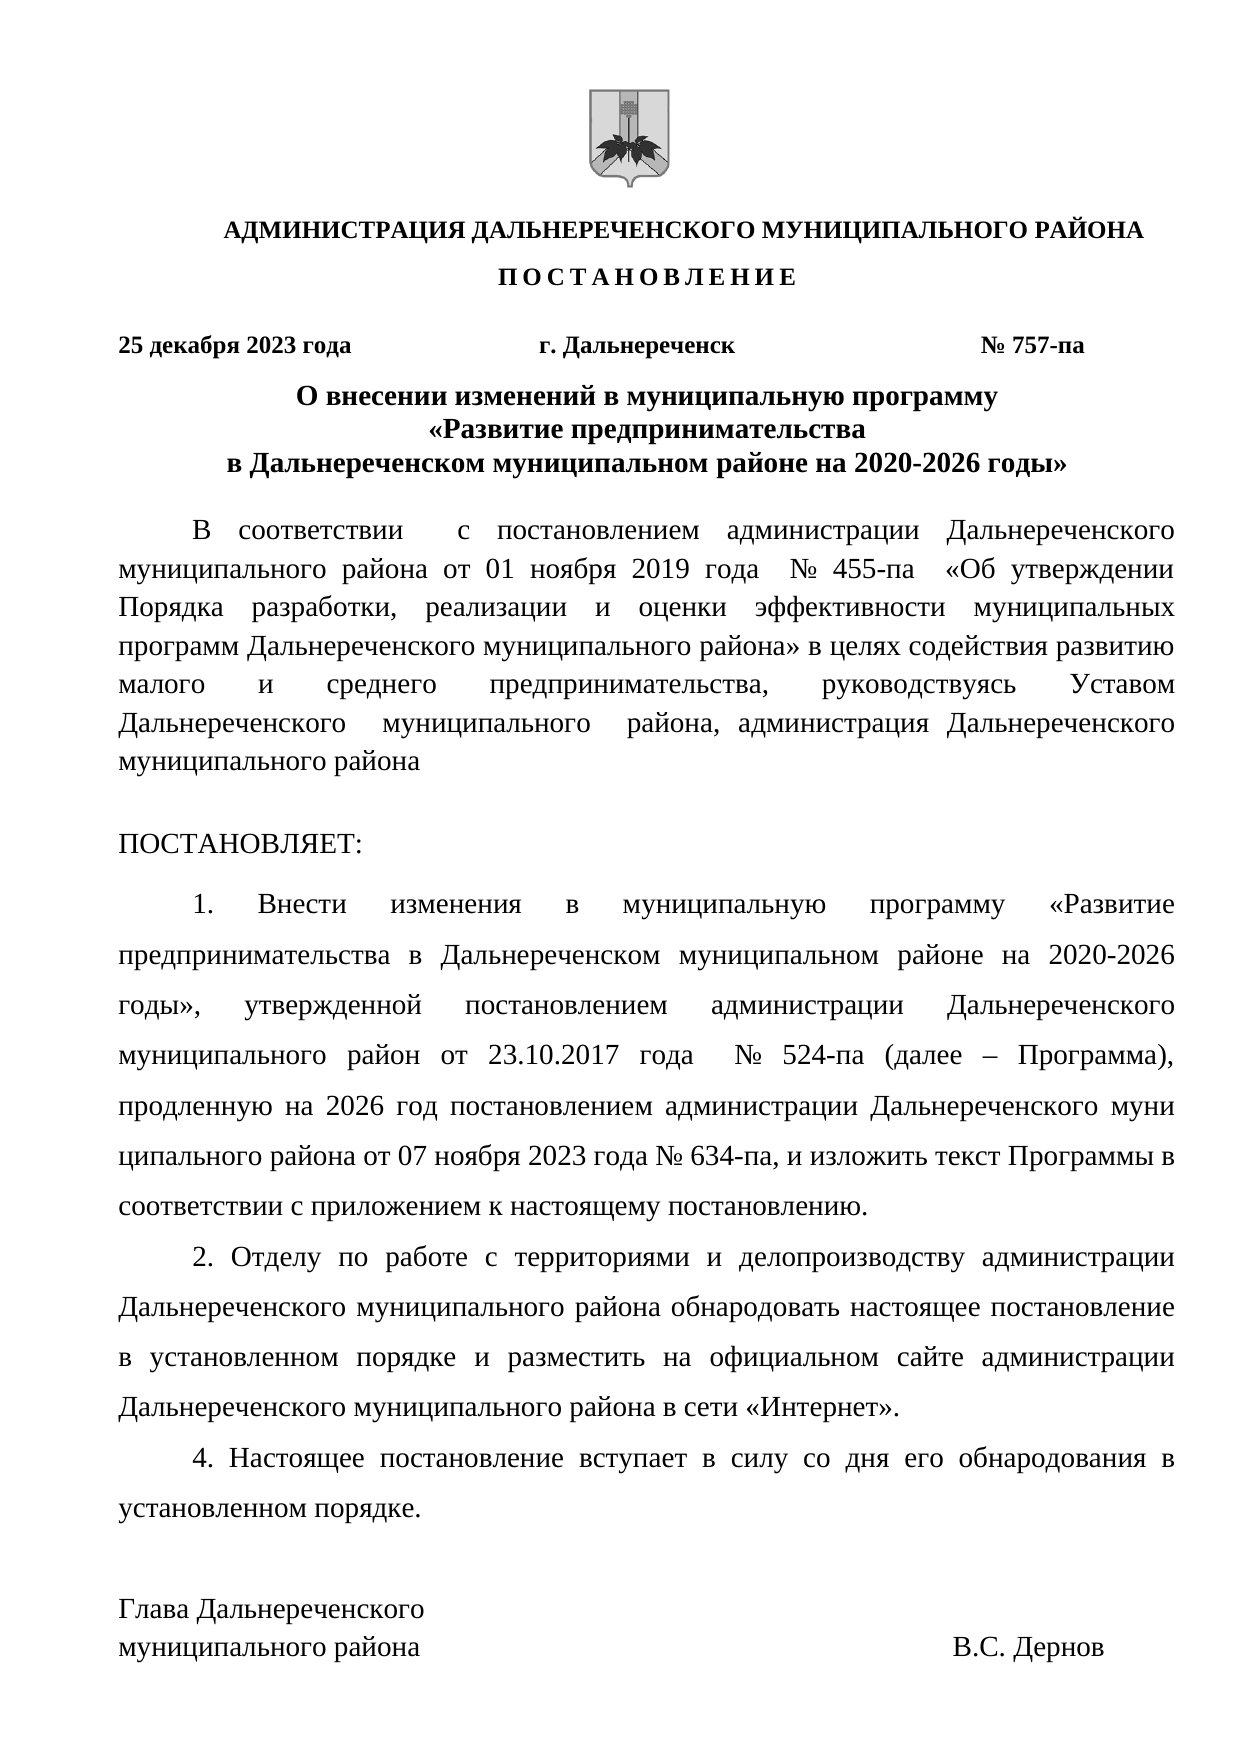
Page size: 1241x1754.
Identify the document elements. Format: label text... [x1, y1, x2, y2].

text муниципального района В.С. Дернов [118, 1629, 1176, 1663]
text ПОСТАНОВЛЯЕТ: [118, 826, 1176, 859]
text 2. Отделу по работе с территориями и делопроизводству администрации Дальнереченского муниципального района обнародовать настоящее постановление в установленном порядке и разместить на официальном сайте администрации Дальнереченского муниципального района в сети «Интернет». [118, 1239, 1176, 1423]
text АДМИНИСТРАЦИЯ ДАЛЬНЕРЕЧЕНСКОГО МУНИЦИПАЛЬНОГО РАЙОНА [118, 215, 1176, 244]
text 25 декабря 2023 года г. Дальнереченск № 757-па [118, 330, 1176, 359]
text 4. Настоящее постановление вступает в силу со дня его обнародования в установленном порядке. [118, 1440, 1176, 1524]
text О внесении изменений в муниципальную программу [118, 378, 1176, 412]
title В соответствии с постановлением администрации Дальнереченского муниципального района от 01 ноября 2019 года № 455-па «Об утверждении Порядка разработки, реализации и оценки эффективности муниципальных программ Дальнереченского муниципального района» в целях содействия развитию малого и среднего предпринимательства, руководствуясь Уставом Дальнереченского муниципального района, администрация Дальнереченского муниципального района [118, 512, 1176, 777]
picture [588, 88, 670, 188]
text 1. Внести изменения в муниципальную программу «Развитие предпринимательства в Дальнереченском муниципальном районе на 2020-2026 годы», утвержденной постановлением администрации Дальнереченского муниципального район от 23.10.2017 года № 524-па (далее – Программа), продленную на 2026 год постановлением администрации Дальнереченского муни ципального района от 07 ноября 2023 года № 634-па, и изложить текст Программы в соответствии с приложением к настоящему постановлению. [118, 886, 1176, 1222]
text в Дальнереченском муниципальном районе на 2020-2026 годы» [118, 445, 1176, 479]
text Глава Дальнереченского [118, 1591, 1176, 1624]
text «Развитие предпринимательства [118, 412, 1176, 445]
text ПОСТАНОВЛЕНИЕ [118, 262, 1176, 291]
